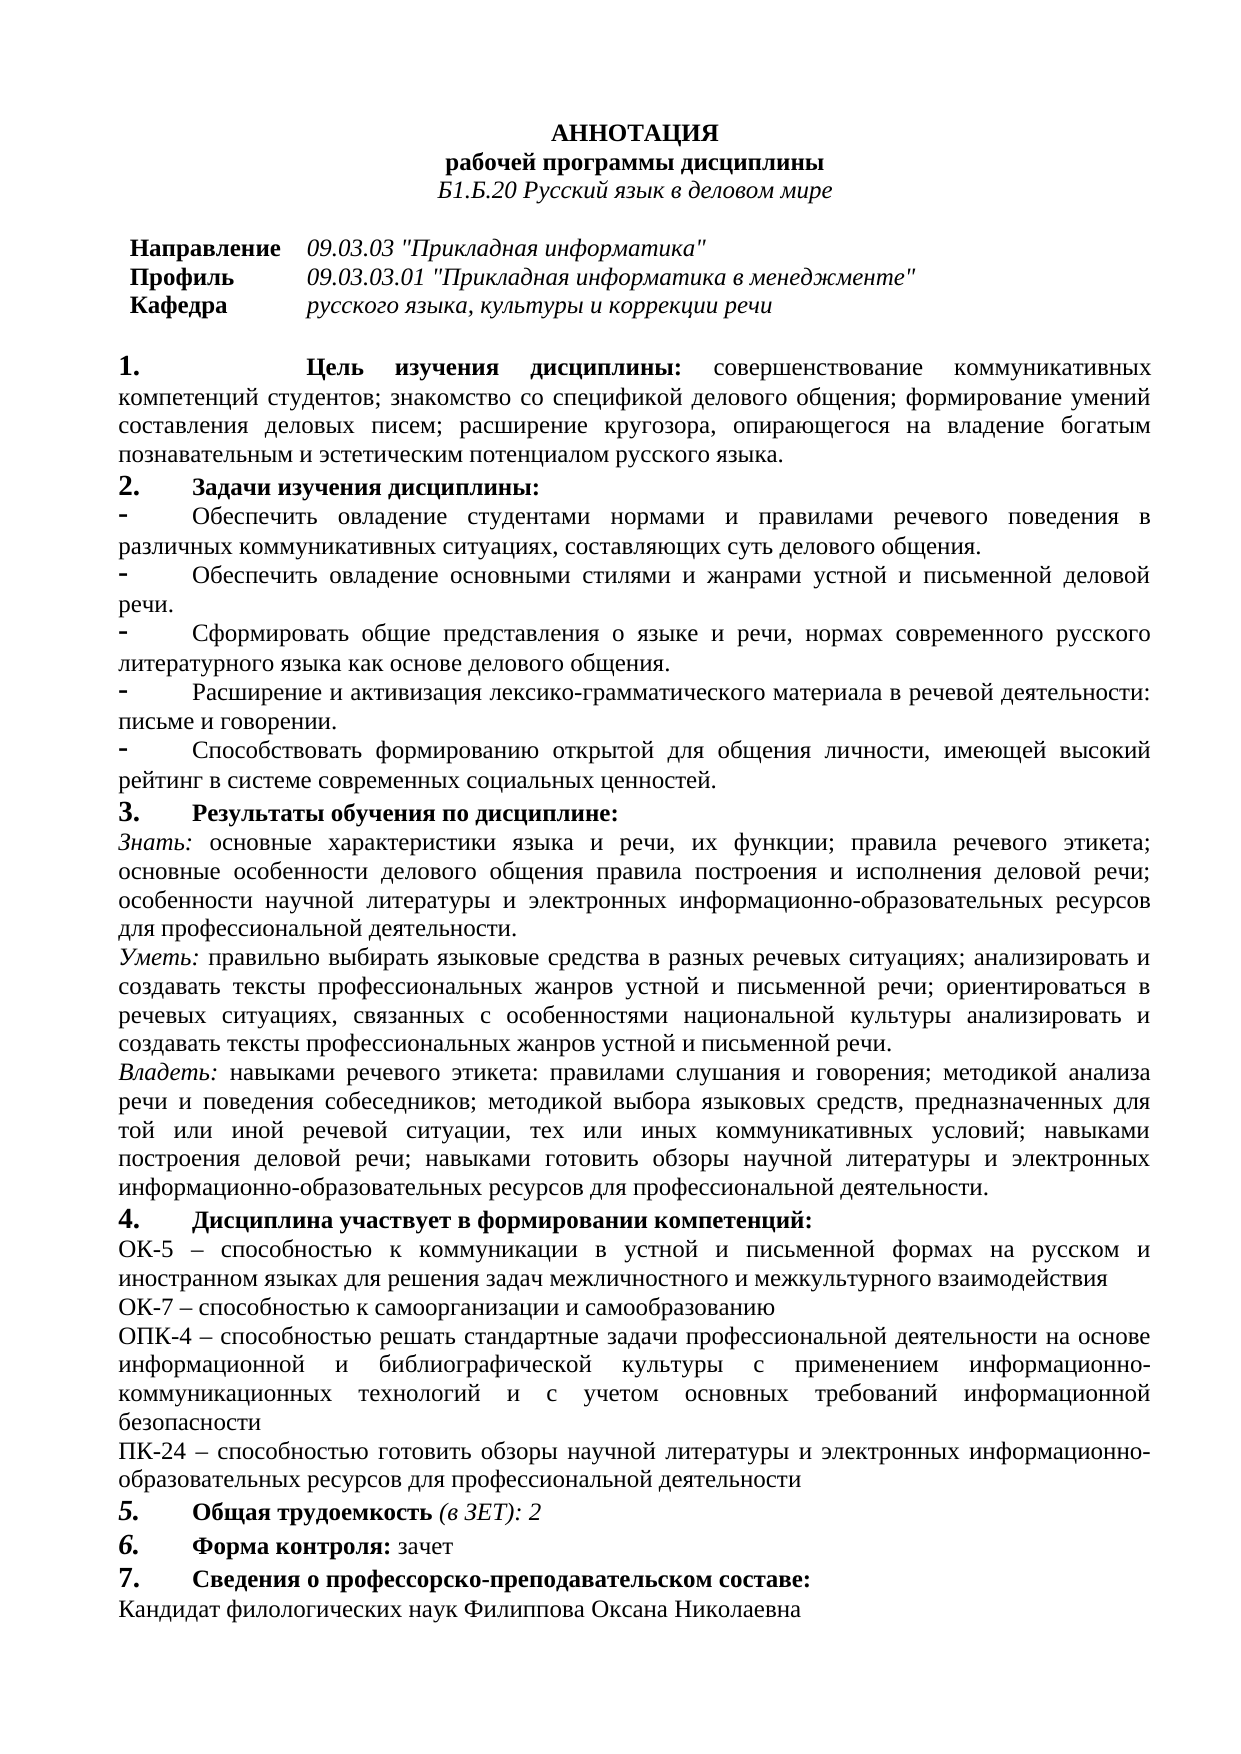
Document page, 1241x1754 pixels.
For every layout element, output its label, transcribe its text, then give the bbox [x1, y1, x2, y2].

table_cell Профиль [118, 262, 295, 291]
list Обеспечить овладение основными стилями и жанрами устной и письменной деловой речи. [118, 560, 1152, 618]
text ОК-7 – способностью к самоорганизации и самообразованию [118, 1292, 1152, 1321]
list Форма контроля: зачет [118, 1527, 1152, 1560]
table_header Направление [118, 233, 295, 262]
table_cell Кафедра [118, 291, 295, 319]
table_cell 09.03.03.01 "Прикладная информатика в менеджменте" [295, 262, 1104, 291]
text ОК-5 – способностью к коммуникации в устной и письменной формах на русском и иностранном языках для решения задач межличностного и межкультурного взаимодействия [118, 1234, 1152, 1292]
list Обеспечить овладение студентами нормами и правилами речевого поведения в различных коммуникативных ситуациях, составляющих суть делового общения. [118, 501, 1152, 560]
list Расширение и активизация лексико-грамматического материала в речевой деятельности: письме и говорении. [118, 677, 1152, 735]
text ПК-24 – способностью готовить обзоры научной литературы и электронных информационно-образовательных ресурсов для профессиональной деятельности [118, 1436, 1152, 1493]
list Сведения о профессорско-преподавательском составе: [118, 1560, 1152, 1594]
table_header 09.03.03 "Прикладная информатика" [295, 233, 1104, 262]
text ОПК-4 – способностью решать стандартные задачи профессиональной деятельности на основе информационной и библиографической культуры с применением информационно-коммуникационных технологий и с учетом основных требований информационной безопасности [118, 1321, 1152, 1436]
list Дисциплина участвует в формировании компетенций: [118, 1201, 1152, 1234]
list Результаты обучения по дисциплине: [118, 794, 1152, 827]
list Сформировать общие представления о языке и речи, нормах современного русского литературного языка как основе делового общения. [118, 618, 1152, 677]
list Способствовать формированию открытой для общения личности, имеющей высокий рейтинг в системе современных социальных ценностей. [118, 735, 1152, 794]
list Задачи изучения дисциплины: [118, 468, 1152, 501]
list Общая трудоемкость (в ЗЕТ): 2 [118, 1493, 1152, 1527]
text Знать: основные характеристики языка и речи, их функции; правила речевого этикета; основные особенности делового общения правила построения и исполнения деловой речи; особенности научной литературы и электронных информационно-образовательных ресурсов для профессиональной деятельности. [118, 827, 1152, 942]
text Б1.Б.20 Русский язык в деловом мире [118, 176, 1152, 204]
list Цель изучения дисциплины: совершенствование коммуникативных компетенций студентов; знакомство со спецификой делового общения; формирование умений составления деловых писем; расширение кругозора, опирающегося на владение богатым познавательным и эстетическим потенциалом русского языка. [118, 348, 1152, 468]
text рабочей программы дисциплины [118, 147, 1152, 176]
table_cell русского языка, культуры и коррекции речи [295, 291, 1104, 319]
text Уметь: правильно выбирать языковые средства в разных речевых ситуациях; анализировать и создавать тексты профессиональных жанров устной и письменной речи; ориентироваться в речевых ситуациях, связанных с особенностями национальной культуры анализировать и создавать тексты профессиональных жанров устной и письменной речи. [118, 942, 1152, 1057]
text Владеть: навыками речевого этикета: правилами слушания и говорения; методикой анализа речи и поведения собеседников; методикой выбора языковых средств, предназначенных для той или иной речевой ситуации, тех или иных коммуникативных условий; навыками построения деловой речи; навыками готовить обзоры научной литературы и электронных информационно-образовательных ресурсов для профессиональной деятельности. [118, 1057, 1152, 1201]
text АННОТАЦИЯ [118, 118, 1152, 147]
list Кандидат филологических наук Филиппова Оксана Николаевна [118, 1594, 1152, 1623]
